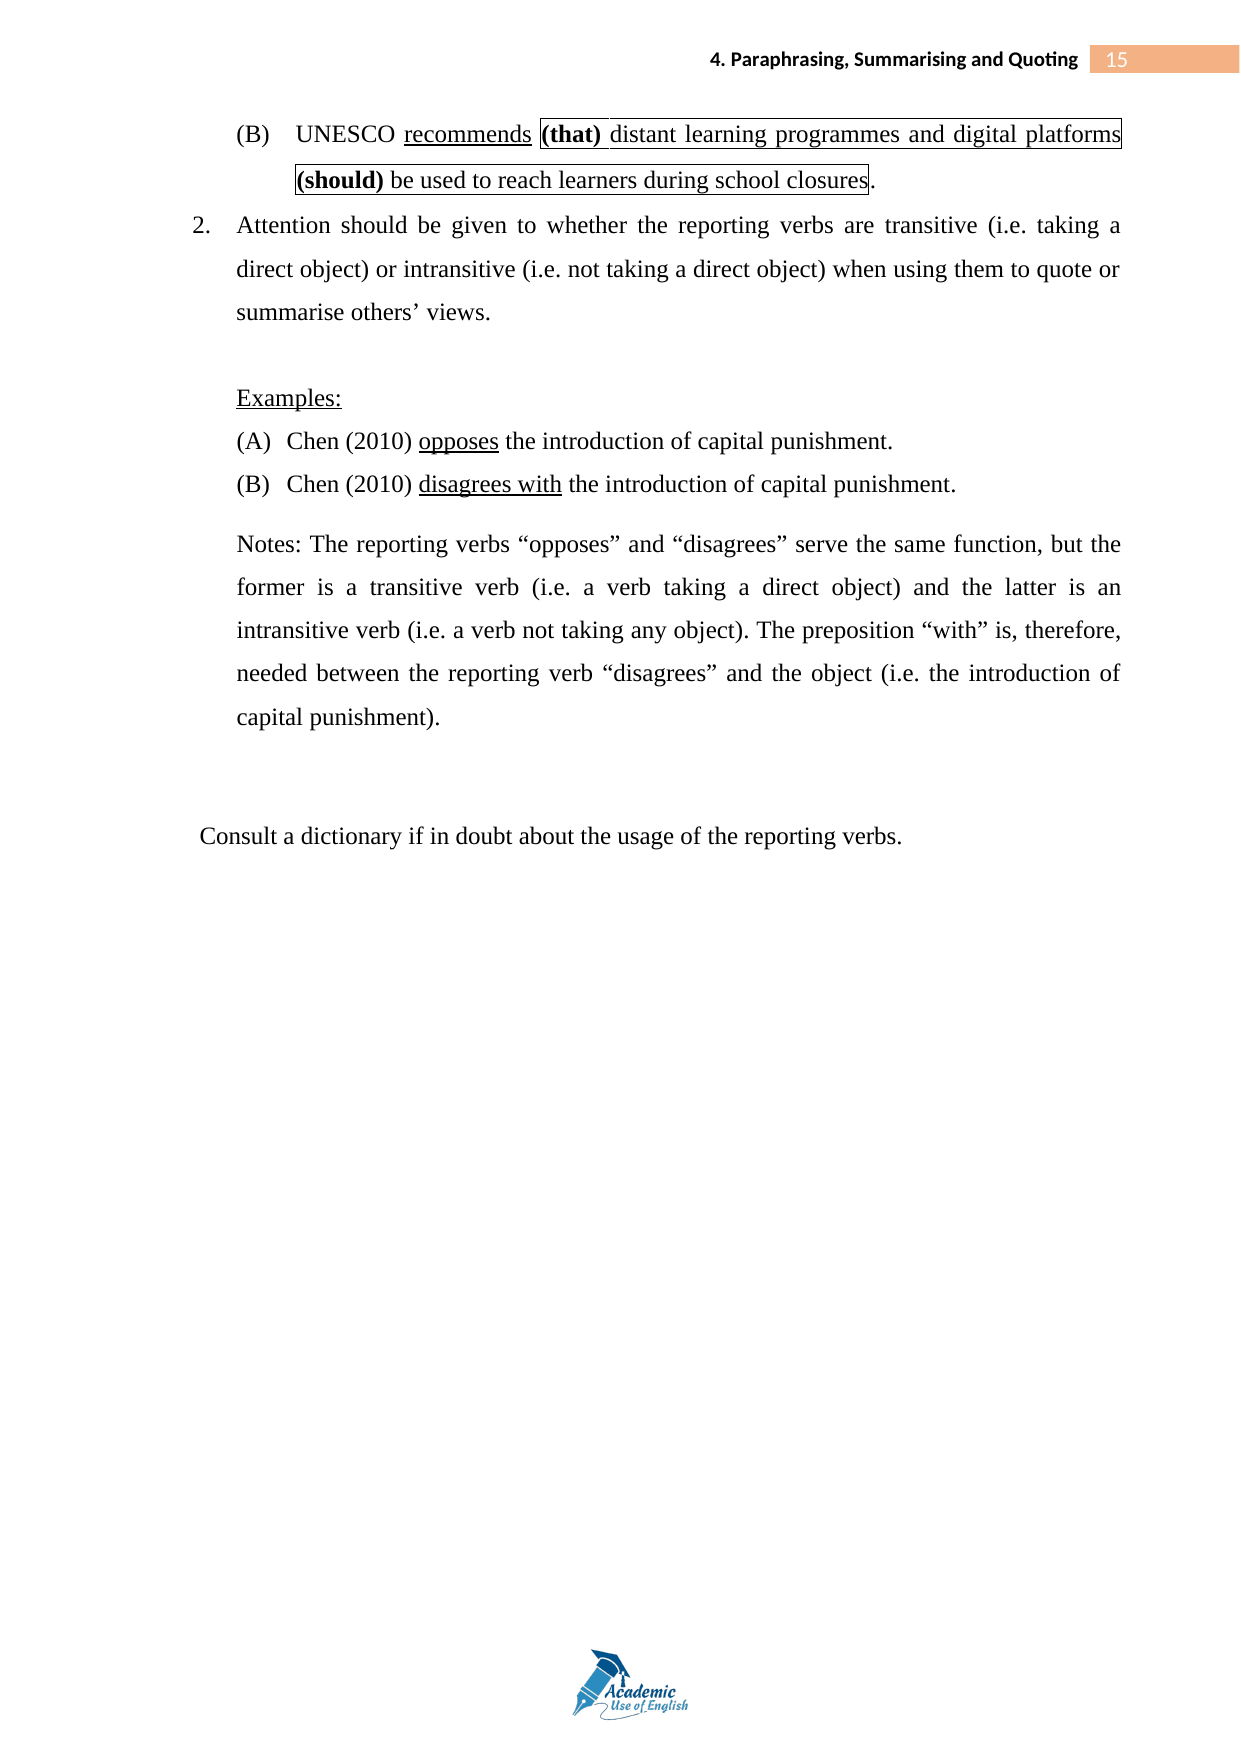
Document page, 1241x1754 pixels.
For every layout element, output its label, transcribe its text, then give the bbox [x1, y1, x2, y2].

list Chen (2010) disagrees with the introduction of capital punishment. [236, 469, 1122, 498]
text Notes: The reporting verbs “opposes” and “disagrees” serve the same function, but the former is a transitive verb (i.e. a verb taking a direct object) and the latter is an intransitive verb (i.e. a verb not taking any object). The preposition “with” is, therefore, needed between the reporting verb “disagrees” and the object (i.e. the introduction of capital punishment). [236, 529, 1122, 730]
list Attention should be given to whether the reporting verbs are transitive (i.e. taking a direct object) or intransitive (i.e. not taking a direct object) when using them to quote or summarise others’ views. [192, 211, 1122, 326]
list Examples: [236, 383, 1122, 412]
text Consult a dictionary if in doubt about the usage of the reporting verbs. [193, 821, 1122, 850]
list UNESCO recommends (that) distant learning programmes and digital platforms (should) be used to reach learners during school closures. [236, 118, 1122, 195]
list Chen (2010) opposes the introduction of capital punishment. [236, 426, 1122, 455]
picture [555, 1639, 705, 1727]
